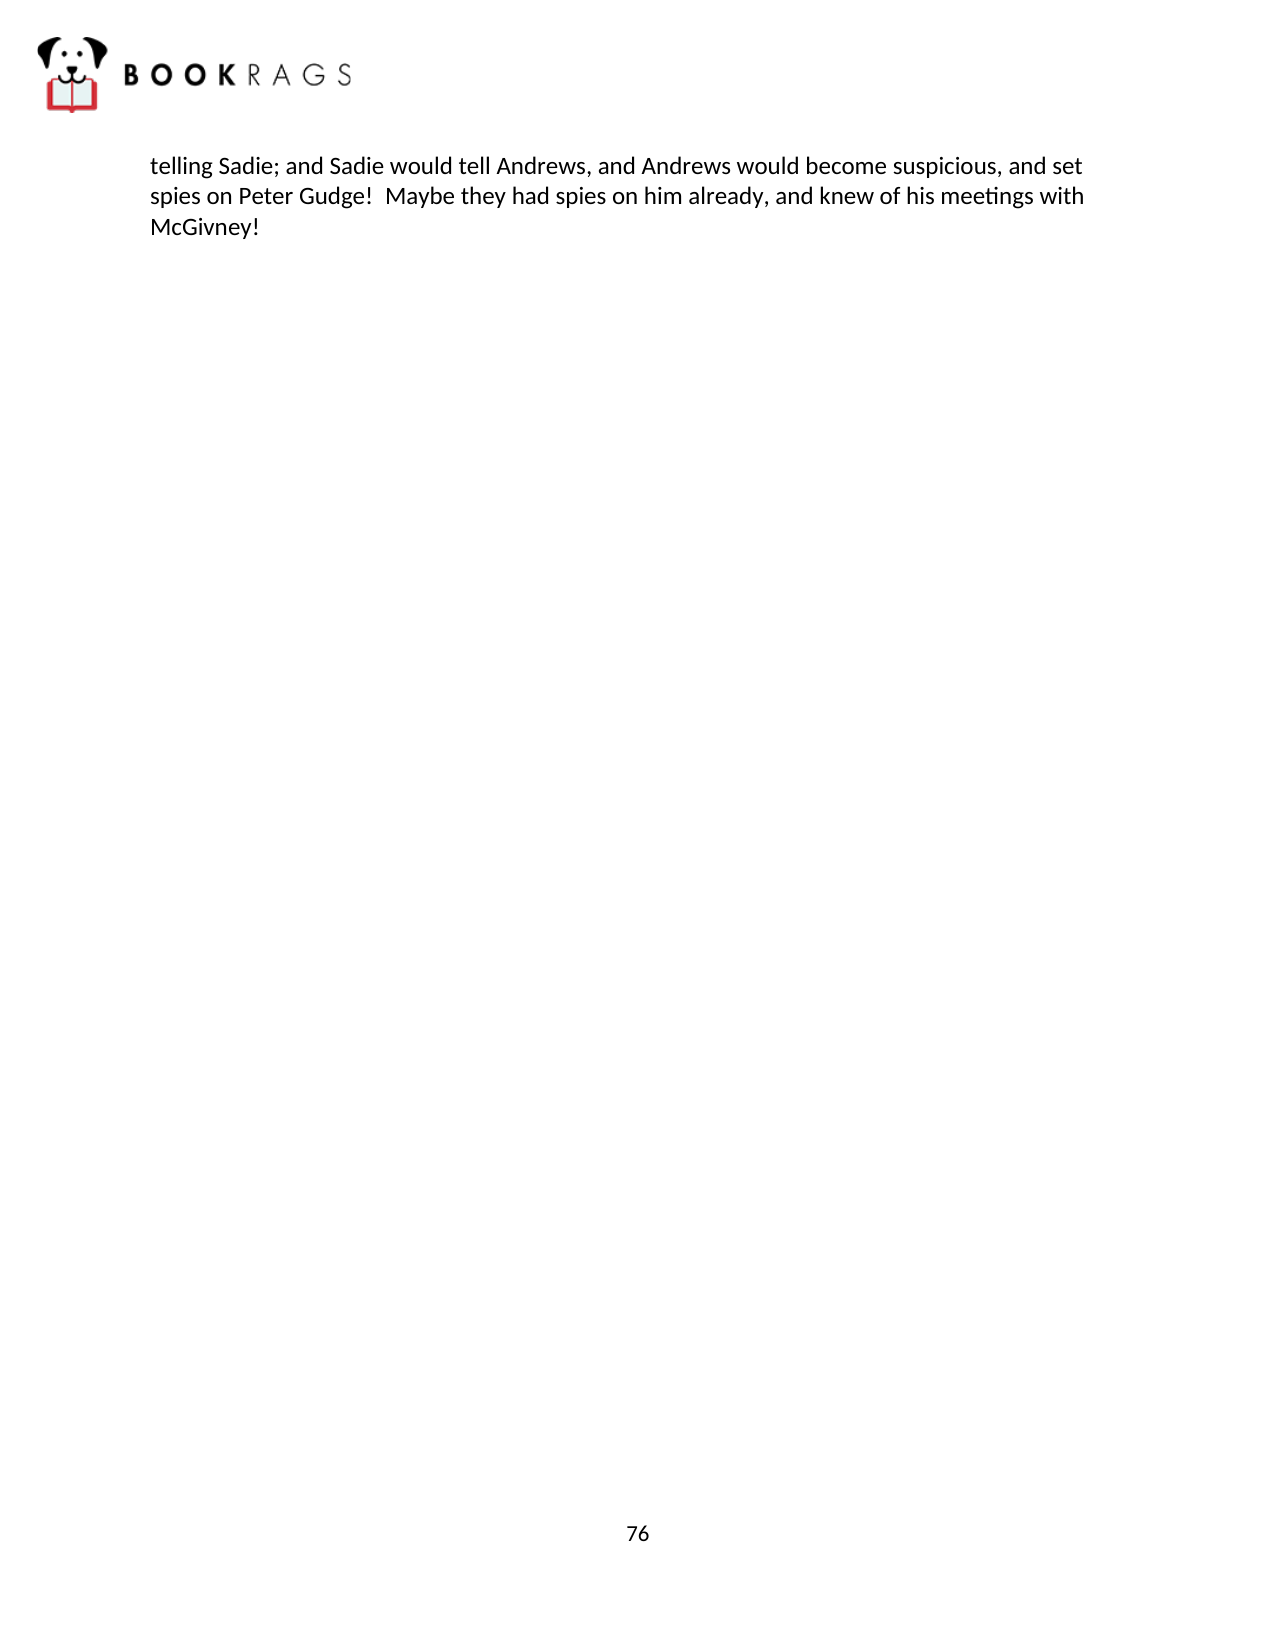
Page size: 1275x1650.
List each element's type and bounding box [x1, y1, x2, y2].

text [150, 150, 1125, 242]
picture [37, 37, 351, 113]
